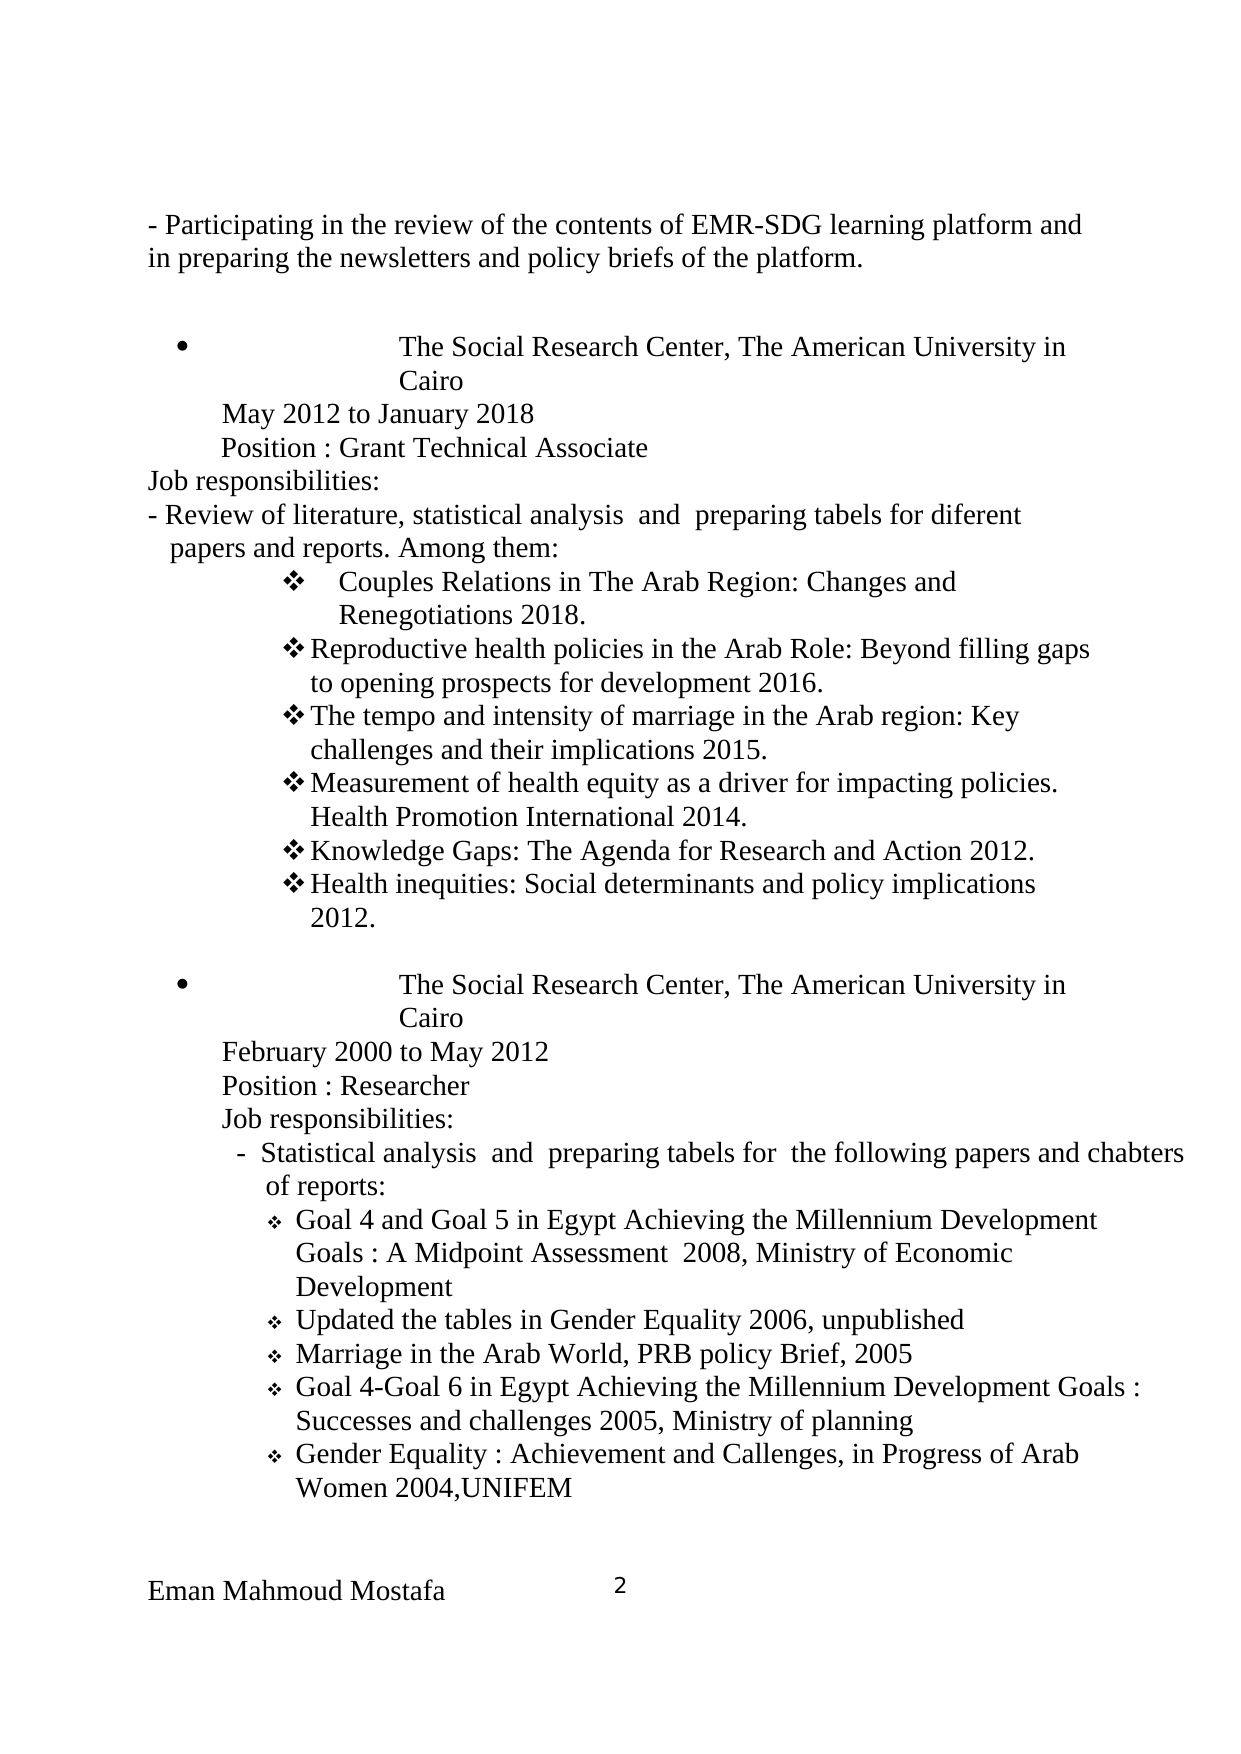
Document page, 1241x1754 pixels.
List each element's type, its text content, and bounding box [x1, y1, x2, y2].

list Marriage in the Arab World, PRB policy Brief, 2005 [266, 1336, 1152, 1369]
list Knowledge Gaps: The Agenda for Research and Action 2012. [281, 833, 1093, 866]
text - Statistical analysis and preparing tabels for the following papers and chabters [222, 1135, 1196, 1168]
text Position : Grant Technical Associate [148, 430, 1093, 463]
text Position : Researcher [222, 1068, 1093, 1101]
list Reproductive health policies in the Arab Role: Beyond filling gaps to opening prospects for development 2016. [281, 631, 1093, 698]
text Job responsibilities: [148, 463, 1093, 497]
list Measurement of health equity as a driver for impacting policies. Health Promotion International 2014. [281, 765, 1093, 833]
text papers and reports. Among them: [148, 530, 1093, 564]
text - Review of literature, statistical analysis and preparing tabels for diferent [148, 497, 1093, 530]
list Updated the tables in Gender Equality 2006, unpublished [266, 1302, 1152, 1336]
text May 2012 to January 2018 [222, 396, 1093, 430]
list The Social Research Center, The American University in Cairo [177, 967, 1093, 1034]
text Job responsibilities: [222, 1101, 1093, 1135]
list The tempo and intensity of marriage in the Arab region: Key challenges and their implications 2015. [281, 698, 1093, 765]
list The , The in [177, 329, 1093, 396]
text of reports: [222, 1168, 1196, 1202]
list Gender Equality : Achievement and Callenges, in Progress of Arab Women 2004,UNIFEM [266, 1437, 1152, 1504]
list Health inequities: Social determinants and policy implications 2012. [281, 866, 1093, 933]
text February 2000 to May 2012 [222, 1034, 1093, 1068]
list Goal 4 and Goal 5 in Achieving the Millennium Development Goals : A Midpoint Assessment 2008, Ministry of Economic Development [266, 1202, 1152, 1302]
text - Participating in the review of the contents of EMR-SDG learning platform and in preparing the newsletters and policy briefs of the platform. [148, 207, 1093, 274]
list Goal 4-Goal 6 in Achieving the Millennium Development Goals : Successes and challenges 2005, Ministry of planning [266, 1369, 1152, 1437]
list Couples Relations in The Arab Region: Changes and Renegotiations 2018. [281, 564, 1093, 631]
